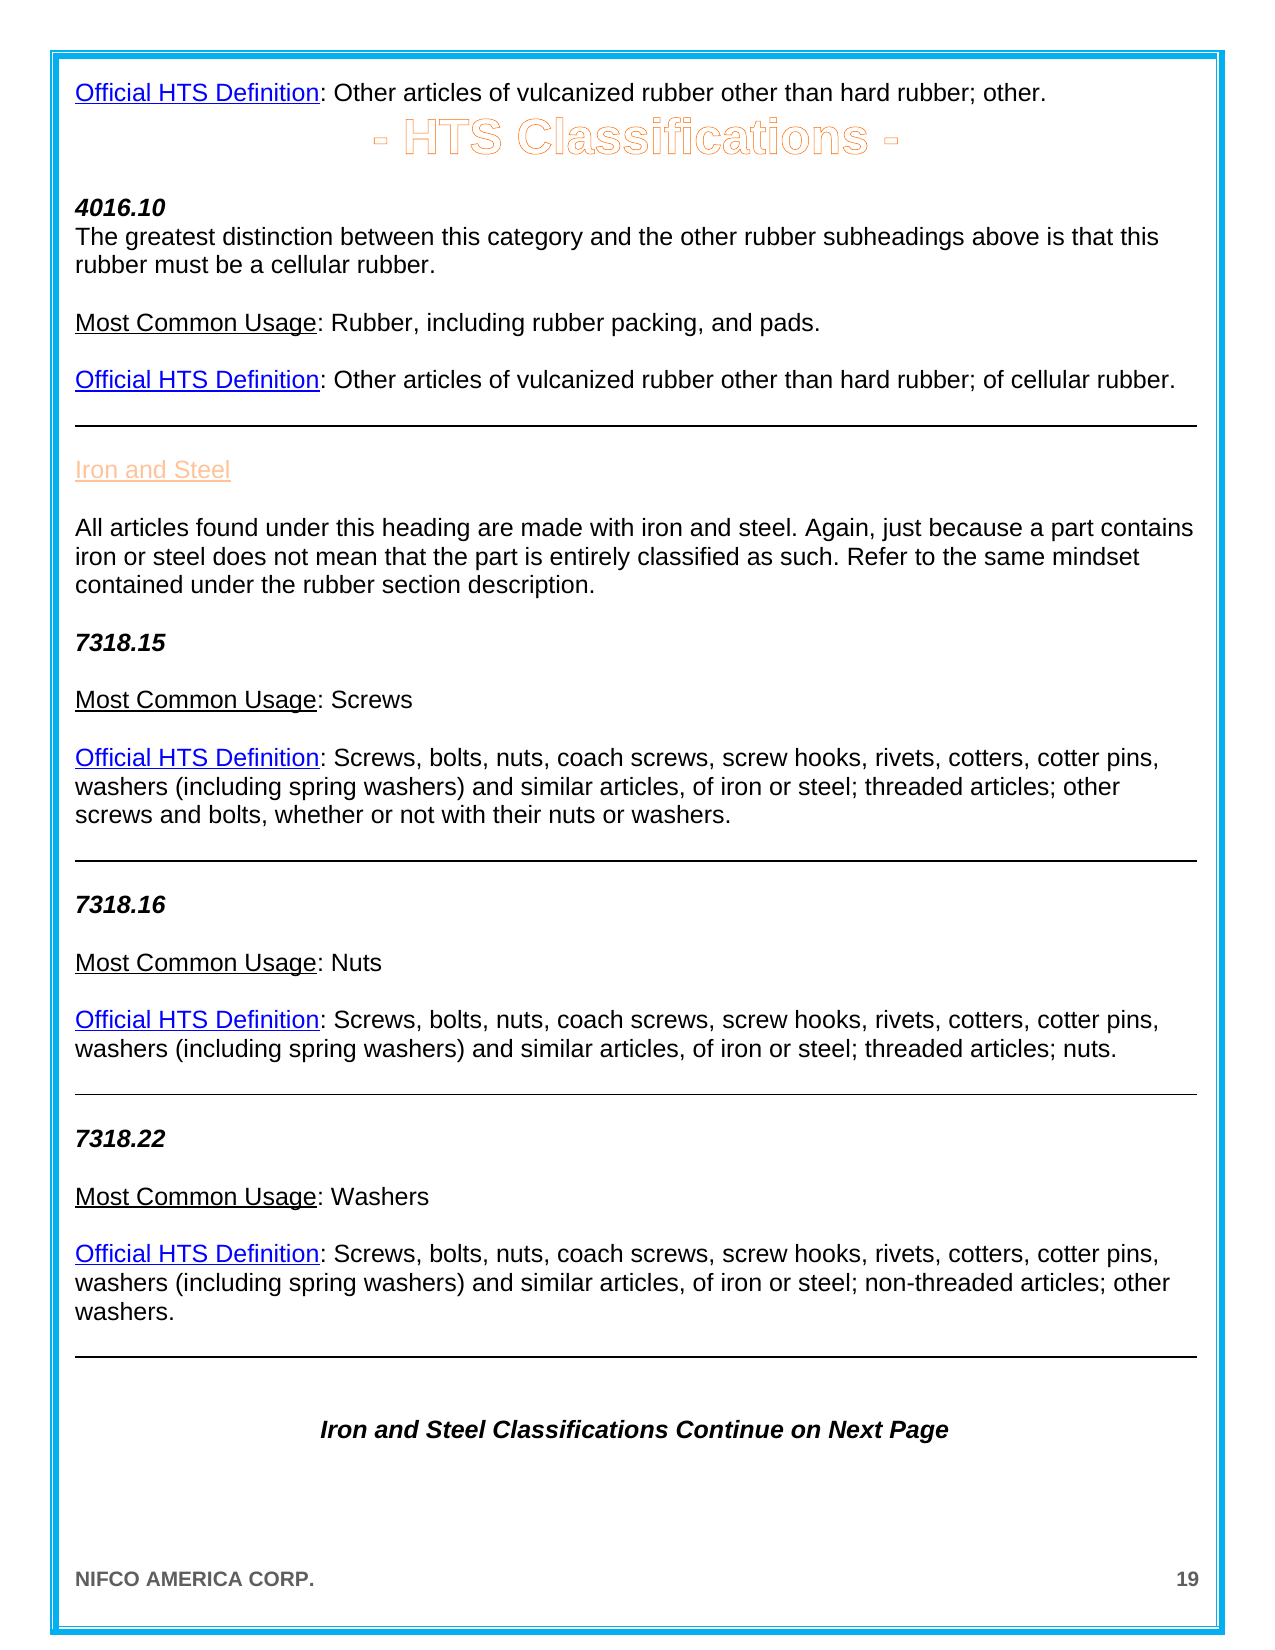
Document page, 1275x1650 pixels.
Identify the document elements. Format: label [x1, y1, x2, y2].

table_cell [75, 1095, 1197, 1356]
table_cell [75, 427, 1197, 860]
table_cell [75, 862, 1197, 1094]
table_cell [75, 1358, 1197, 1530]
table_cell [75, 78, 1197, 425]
